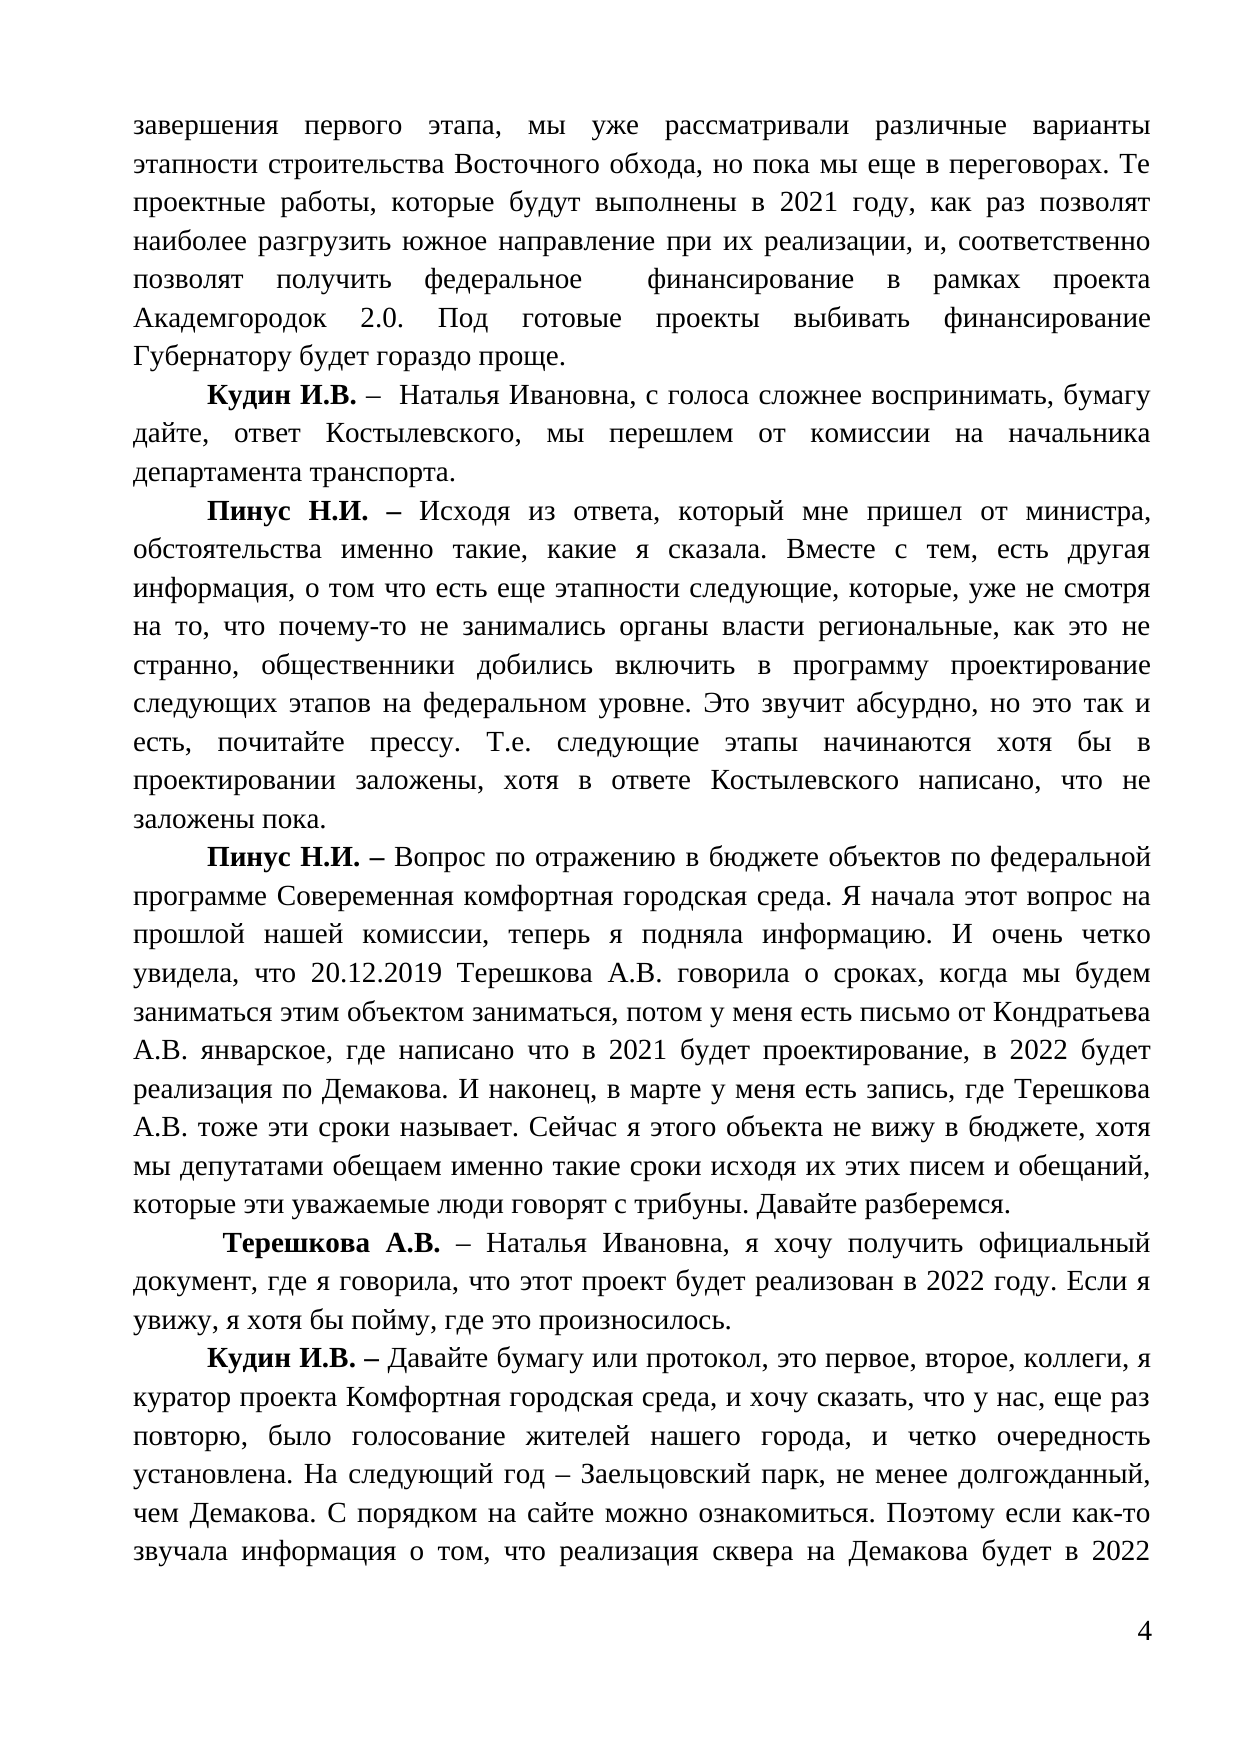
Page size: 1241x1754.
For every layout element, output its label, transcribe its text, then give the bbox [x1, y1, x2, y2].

text Пинус Н.И. – Вопрос по отражению в бюджете объектов по федеральной программе Совеременная комфортная городская среда. Я начала этот вопрос на прошлой нашей комиссии, теперь я подняла информацию. И очень четко увидела, что 20.12.2019 Терешкова А.В. говорила о сроках, когда мы будем заниматься этим объектом заниматься, потом у меня есть письмо от Кондратьева А.В. январское, где написано что в 2021 будет проектирование, в 2022 будет реализация по Демакова. И наконец, в марте у меня есть запись, где Терешкова А.В. тоже эти сроки называет. Сейчас я этого объекта не вижу в бюджете, хотя мы депутатами обещаем именно такие сроки исходя их этих писем и обещаний, которые эти уважаемые люди говорят с трибуны. Давайте разберемся. [133, 839, 1152, 1220]
text Пинус Н.И. – Исходя из ответа, который мне пришел от министра, обстоятельства именно такие, какие я сказала. Вместе с тем, есть другая информация, о том что есть еще этапности следующие, которые, уже не смотря на то, что почему-то не занимались органы власти региональные, как это не странно, общественники добились включить в программу проектирование следующих этапов на федеральном уровне. Это звучит абсурдно, но это так и есть, почитайте прессу. Т.е. следующие этапы начинаются хотя бы в проектировании заложены, хотя в ответе Костылевского написано, что не заложены пока. [133, 493, 1152, 834]
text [133, 1341, 1152, 1567]
text Терешкова А.В. – Наталья Ивановна, я хочу получить официальный документ, где я говорила, что этот проект будет реализован в 2022 году. Если я увижу, я хотя бы пойму, где это произносилось. [133, 1225, 1152, 1336]
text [133, 107, 1152, 372]
text Кудин И.В. – Наталья Ивановна, с голоса сложнее воспринимать, бумагу дайте, ответ Костылевского, мы перешлем от комиссии на начальника департамента транспорта. [133, 377, 1152, 488]
